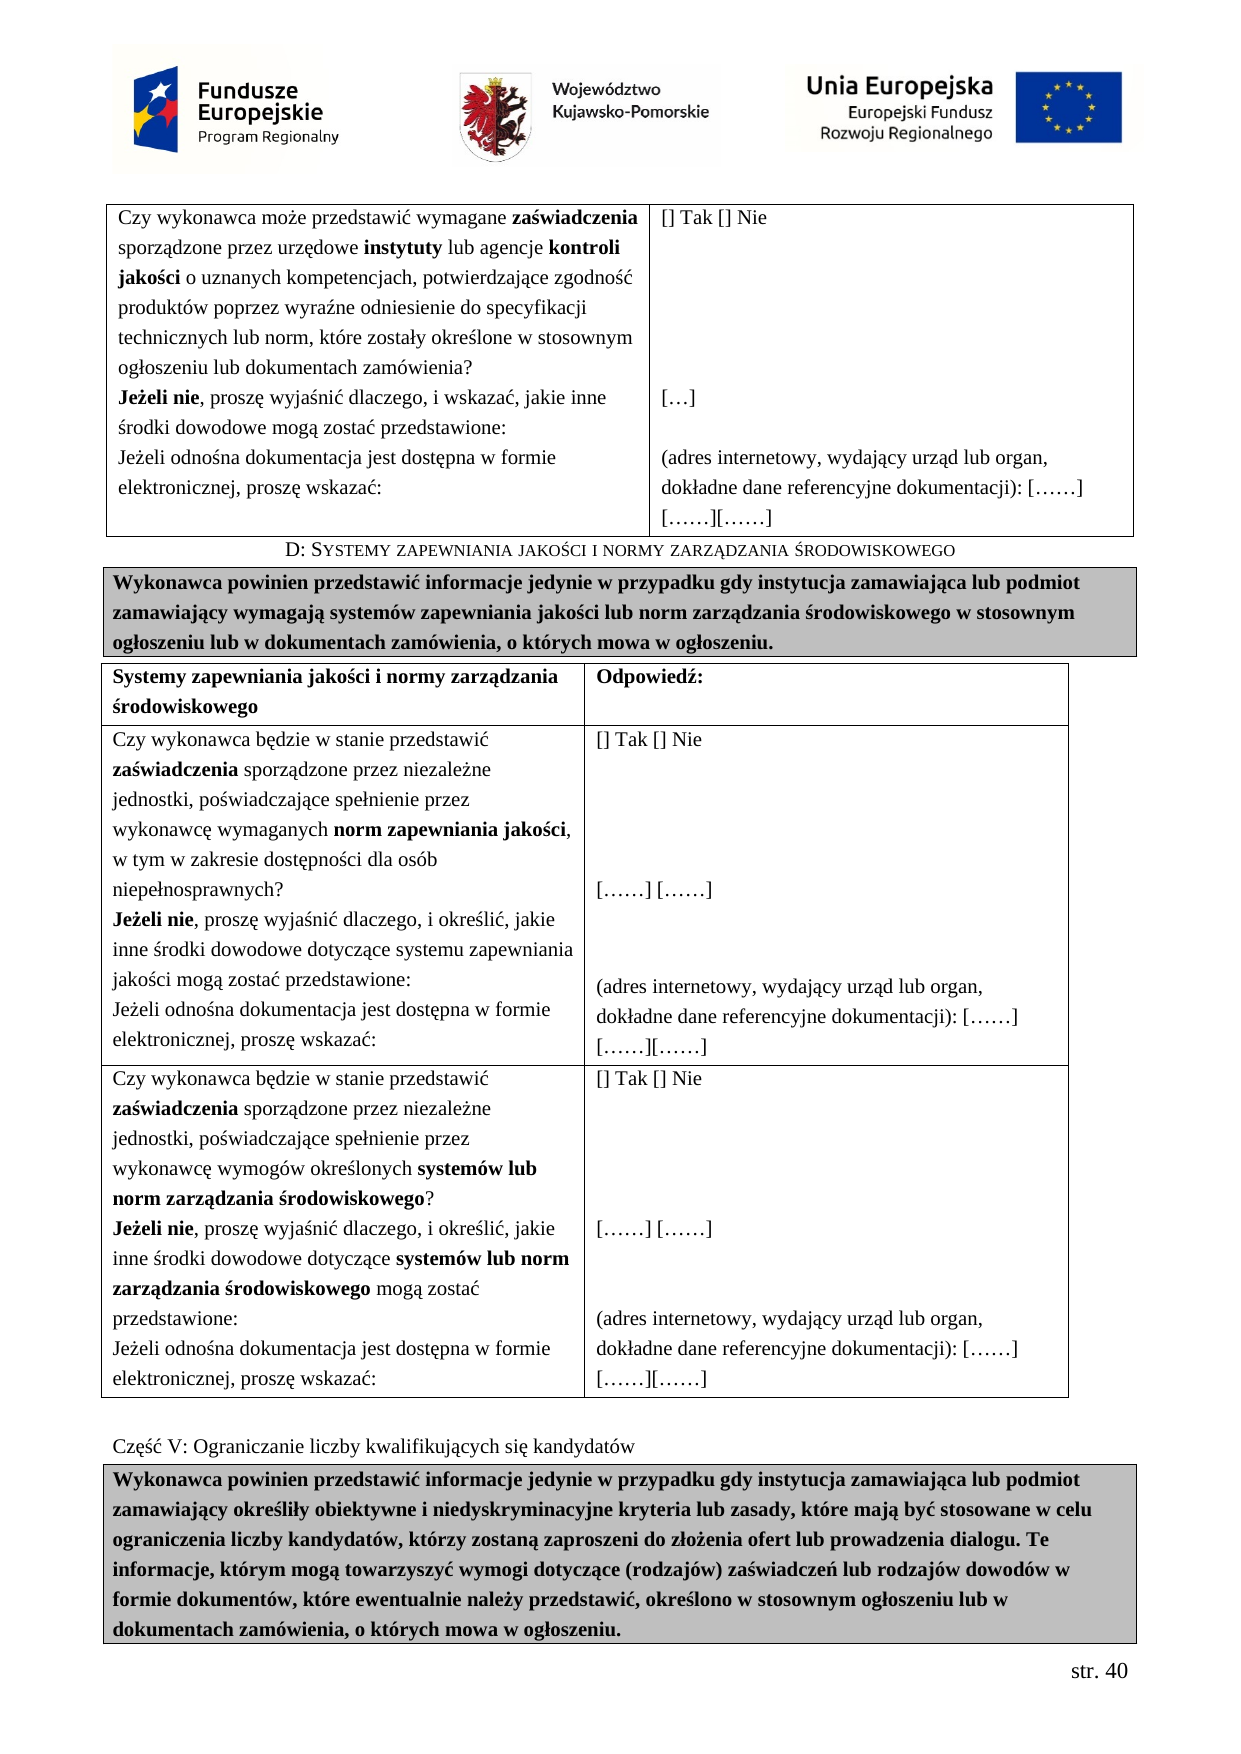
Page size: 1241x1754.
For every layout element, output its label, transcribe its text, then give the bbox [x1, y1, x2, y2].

table_cell [] Tak [] Nie […] (adres internetowy, wydający urząd lub organ, dokładne dane referencyjne dokumentacji): [……][……][……] [650, 205, 1133, 536]
table_header Systemy zapewniania jakości i normy zarządzania środowiskowego [102, 664, 584, 725]
table_cell [] Tak [] Nie [……] [……] (adres internetowy, wydający urząd lub organ, dokładne dane referencyjne dokumentacji): [……][……][……] [585, 726, 1068, 1065]
table_cell Czy wykonawca będzie w stanie przedstawić zaświadczenia sporządzone przez niezależne jednostki, poświadczające spełnienie przez wykonawcę wymaganych norm zapewniania jakości, w tym w zakresie dostępności dla osób niepełnosprawnych? Jeżeli nie, proszę wyjaśnić dlaczego, i określić, jakie inne środki dowodowe dotyczące systemu zapewniania jakości mogą zostać przedstawione: Jeżeli odnośna dokumentacja jest dostępna w formie elektronicznej, proszę wskazać: [102, 726, 584, 1065]
table_cell [] Tak [] Nie [……] [……] (adres internetowy, wydający urząd lub organ, dokładne dane referencyjne dokumentacji): [……][……][……] [585, 1066, 1068, 1397]
picture [112, 44, 360, 174]
text D: Systemy zapewniania jakości i normy zarządzania środowiskowego [112, 537, 1128, 561]
text Wykonawca powinien przedstawić informacje jedynie w przypadku gdy instytucja zamawiająca lub podmiot zamawiający wymagają systemów zapewniania jakości lub norm zarządzania środowiskowego w stosownym ogłoszeniu lub w dokumentach zamówienia, o których mowa w ogłoszeniu. [104, 568, 1136, 656]
table_header Odpowiedź: [585, 664, 1068, 725]
text Część V: Ograniczanie liczby kwalifikujących się kandydatów [112, 1434, 1128, 1458]
table_cell Czy wykonawca będzie w stanie przedstawić zaświadczenia sporządzone przez niezależne jednostki, poświadczające spełnienie przez wykonawcę wymogów określonych systemów lub norm zarządzania środowiskowego? Jeżeli nie, proszę wyjaśnić dlaczego, i określić, jakie inne środki dowodowe dotyczące systemów lub norm zarządzania środowiskowego mogą zostać przedstawione: Jeżeli odnośna dokumentacja jest dostępna w formie elektronicznej, proszę wskazać: [102, 1066, 584, 1397]
picture [452, 64, 722, 167]
picture [785, 64, 1145, 152]
